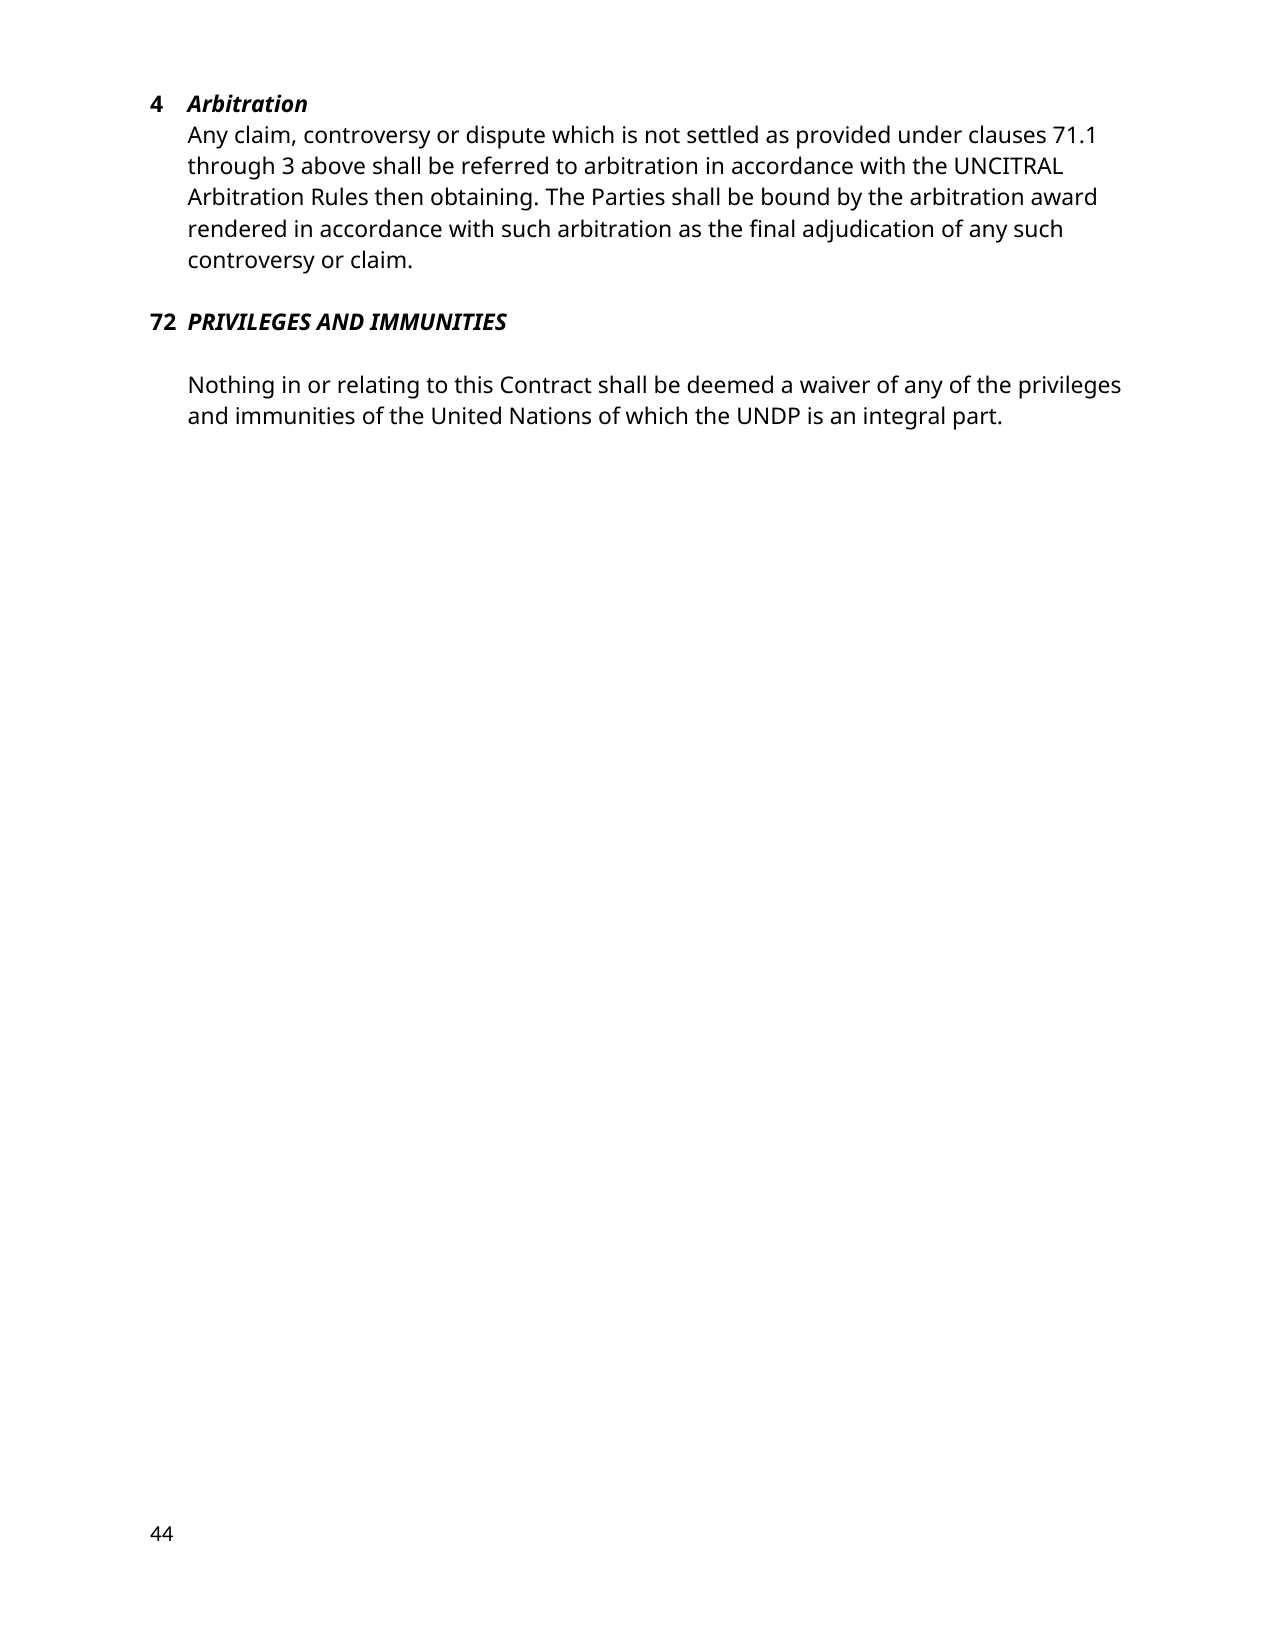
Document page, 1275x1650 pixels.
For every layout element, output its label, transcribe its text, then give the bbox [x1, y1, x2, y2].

list PRIVILEGES AND IMMUNITIES [150, 306, 1125, 337]
text Nothing in or relating to this Contract shall be deemed a waiver of any of the privileges and immunities of the United Nations of which the UNDP is an integral part. [187, 369, 1125, 431]
list Arbitration [150, 87, 1125, 119]
text Any claim, controversy or dispute which is not settled as provided under clauses 71.1 through 3 above shall be referred to arbitration in accordance with the UNCITRAL Arbitration Rules then obtaining. The Parties shall be bound by the arbitration award rendered in accordance with such arbitration as the final adjudication of any such controversy or claim. [187, 119, 1125, 275]
